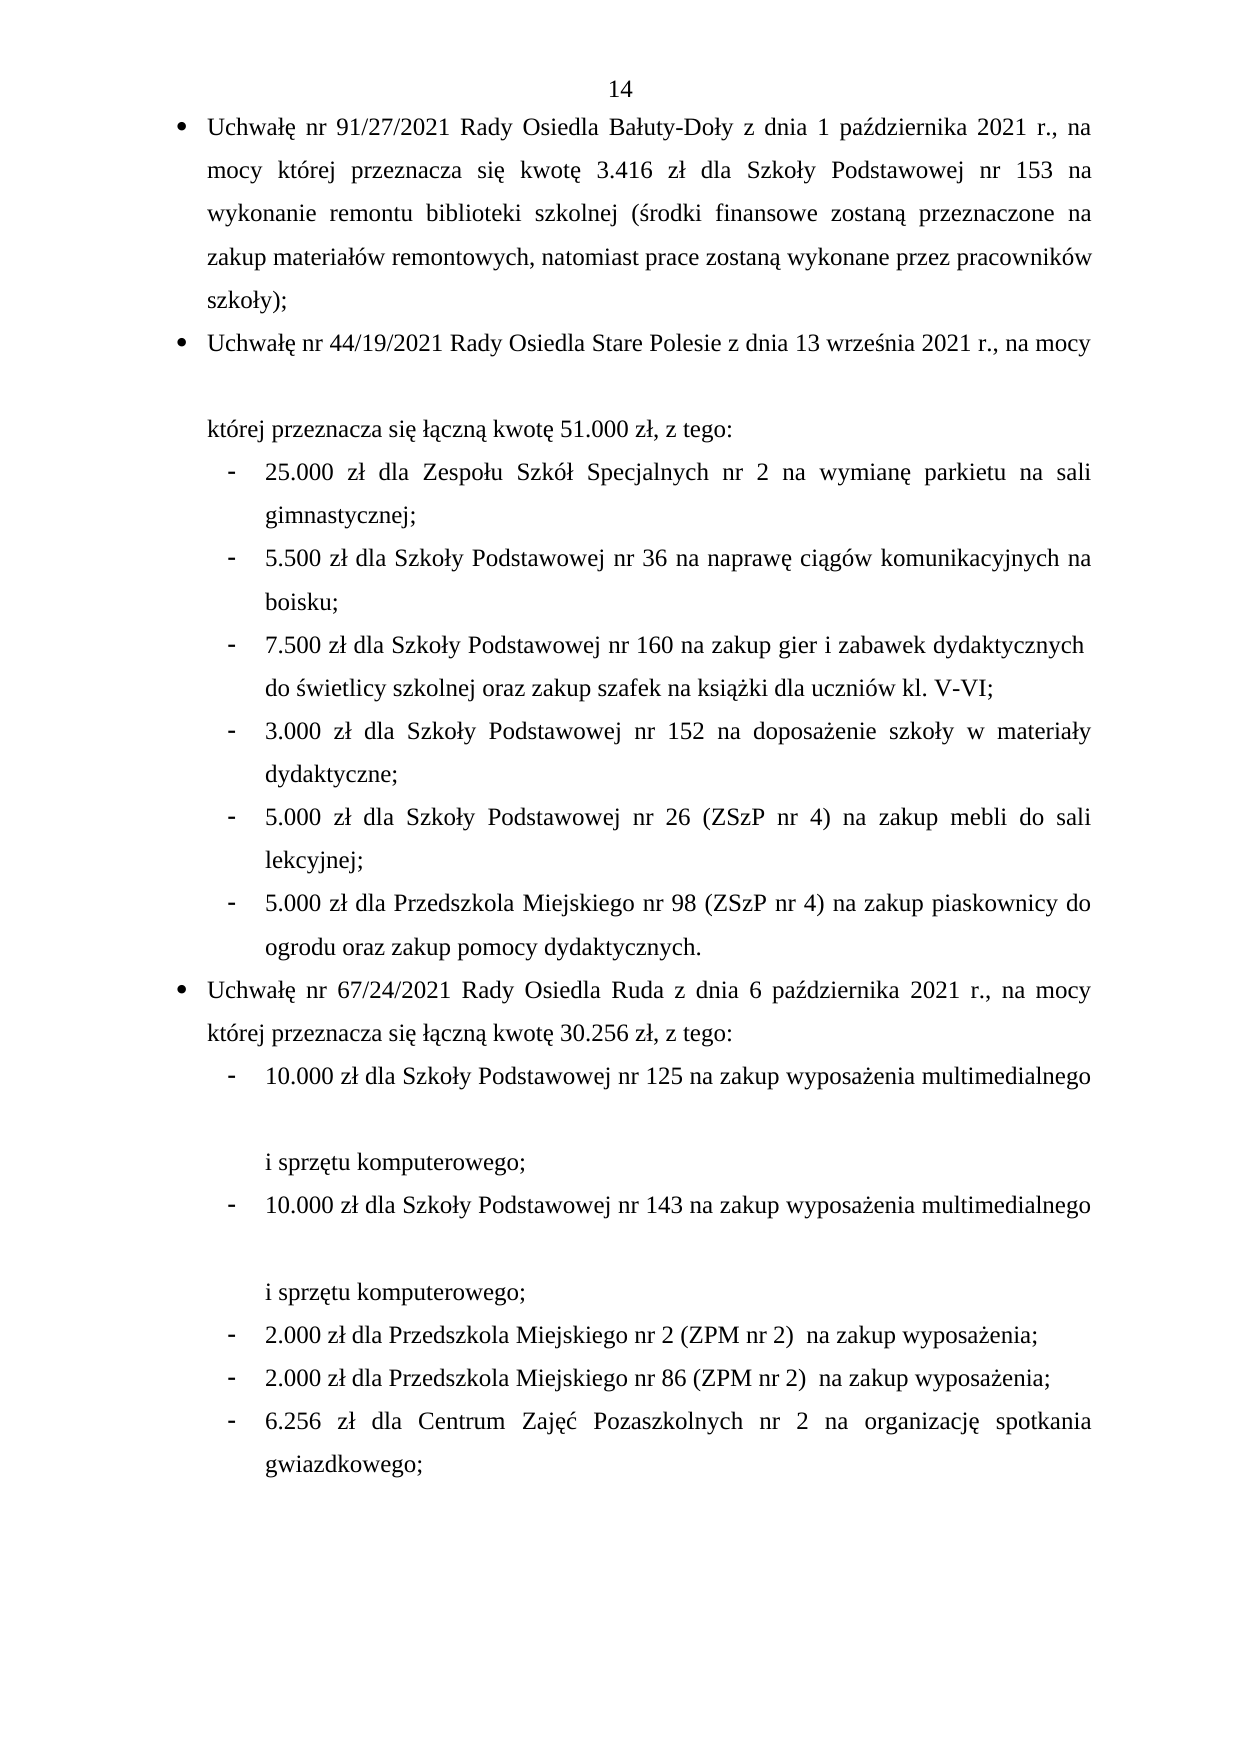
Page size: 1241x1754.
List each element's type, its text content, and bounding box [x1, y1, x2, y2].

list 2.000 zł dla Przedszkola Miejskiego nr 86 (ZPM nr 2) na zakup wyposażenia; [227, 1363, 1092, 1392]
list 5.000 zł dla Przedszkola Miejskiego nr 98 (ZSzP nr 4) na zakup piaskownicy do ogrodu oraz zakup pomocy dydaktycznych. [227, 888, 1092, 960]
list 5.500 zł dla Szkoły Podstawowej nr 36 na naprawę ciągów komunikacyjnych na boisku; [227, 543, 1092, 615]
list 25.000 zł dla Zespołu Szkół Specjalnych nr 2 na wymianę parkietu na sali gimnastycznej; [227, 457, 1092, 529]
list Uchwałę nr 91/27/2021 Rady Osiedla Bałuty-Doły z dnia 1 października 2021 r., na mocy której przeznacza się kwotę 3.416 zł dla Szkoły Podstawowej nr 153 na wykonanie remontu biblioteki szkolnej (środki finansowe zostaną przeznaczone na zakup materiałów remontowych, natomiast prace zostaną wykonane przez pracowników szkoły); [177, 112, 1092, 313]
list 10.000 zł dla Szkoły Podstawowej nr 125 na zakup wyposażenia multimedialnego i sprzętu komputerowego; [227, 1061, 1092, 1176]
list 6.256 zł dla Centrum Zajęć Pozaszkolnych nr 2 na organizację spotkania gwiazdkowego; [227, 1406, 1092, 1478]
list 5.000 zł dla Szkoły Podstawowej nr 26 (ZSzP nr 4) na zakup mebli do sali lekcyjnej; [227, 802, 1092, 874]
list 2.000 zł dla Przedszkola Miejskiego nr 2 (ZPM nr 2) na zakup wyposażenia; [227, 1320, 1092, 1348]
list Uchwałę nr 67/24/2021 Rady Osiedla Ruda z dnia 6 października 2021 r., na mocy której przeznacza się łączną kwotę 30.256 zł, z tego: [177, 975, 1092, 1047]
list 7.500 zł dla Szkoły Podstawowej nr 160 na zakup gier i zabawek dydaktycznych do świetlicy szkolnej oraz zakup szafek na książki dla uczniów kl. V-VI; [227, 630, 1092, 702]
list Uchwałę nr 44/19/2021 Rady Osiedla Stare Polesie z dnia 13 września 2021 r., na mocy której przeznacza się łączną kwotę 51.000 zł, z tego: [177, 328, 1092, 443]
list 10.000 zł dla Szkoły Podstawowej nr 143 na zakup wyposażenia multimedialnego i sprzętu komputerowego; [227, 1190, 1092, 1305]
list 3.000 zł dla Szkoły Podstawowej nr 152 na doposażenie szkoły w materiały dydaktyczne; [227, 716, 1092, 788]
